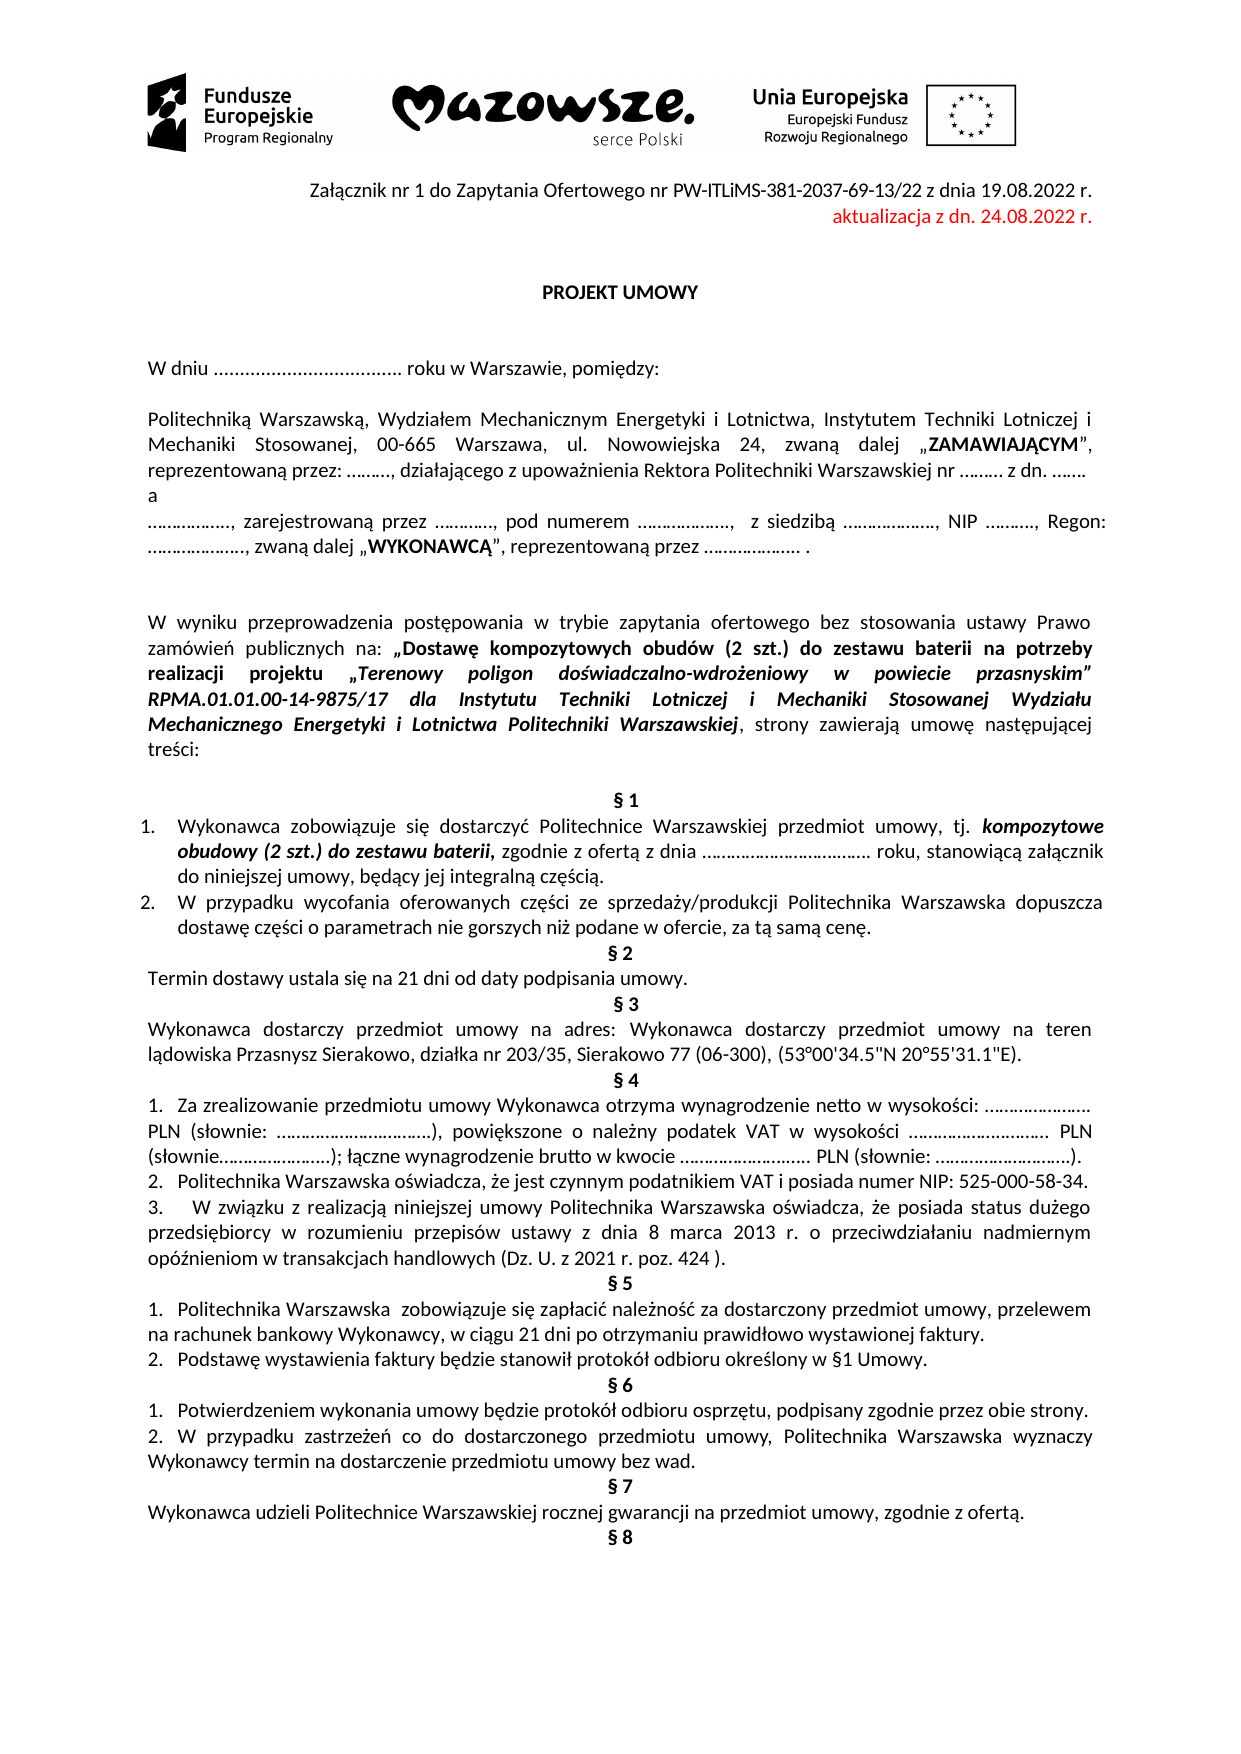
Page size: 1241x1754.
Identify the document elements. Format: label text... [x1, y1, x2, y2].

text Wykonawca udzieli Politechnice Warszawskiej rocznej gwarancji na przedmiot umowy, zgodnie z ofertą. [148, 1499, 1093, 1524]
list Politechnika Warszawska oświadcza, że jest czynnym podatnikiem VAT i posiada numer NIP: 525-000-58-34. [148, 1169, 1093, 1194]
list W przypadku zastrzeżeń co do dostarczonego przedmiotu umowy, Politechnika Warszawska wyznaczy Wykonawcy termin na dostarczenie przedmiotu umowy bez wad. [148, 1423, 1093, 1474]
text a [148, 482, 1093, 508]
text § 3 [148, 991, 1104, 1016]
text Wykonawca dostarczy przedmiot umowy na adres: Wykonawca dostarczy przedmiot umowy na teren lądowiska Przasnysz Sierakowo, działka nr 203/35, Sierakowo 77 (06-300), (53°00'34.5"N 20°55'31.1"E). [148, 1016, 1093, 1067]
text Załącznik nr 1 do Zapytania Ofertowego nr PW-ITLiMS-381-2037-69-13/22 z dnia 19.08.2022 r. aktualizacja z dn. 24.08.2022 r. [148, 177, 1093, 228]
text § 6 [148, 1372, 1093, 1397]
text § 7 [148, 1474, 1093, 1499]
text § 1 [148, 787, 1104, 813]
list W związku z realizacją niniejszej umowy Politechnika Warszawska oświadcza, że posiada status dużego przedsiębiorcy w rozumieniu przepisów ustawy z dnia 8 marca 2013 r. o przeciwdziałaniu nadmiernym opóźnieniom w transakcjach handlowych (Dz. U. z 2021 r. poz. 424 ). [148, 1194, 1093, 1270]
text § 4 [148, 1067, 1104, 1092]
text …………….., zarejestrowaną przez …………, pod numerem ………………., z siedzibą ………………., NIP ………., Regon: ……………….., zwaną dalej „WYKONAWCĄ”, reprezentowaną przez ……………….. . [148, 508, 1108, 559]
list W przypadku wycofania oferowanych części ze sprzedaży/produkcji Politechnika Warszawska dopuszcza dostawę części o parametrach nie gorszych niż podane w ofercie, za tą samą cenę. [140, 889, 1104, 940]
picture [147, 73, 1020, 152]
text Politechniką Warszawską, Wydziałem Mechanicznym Energetyki i Lotnictwa, Instytutem Techniki Lotniczej i Mechaniki Stosowanej, 00-665 Warszawa, ul. Nowowiejska 24, zwaną dalej „ZAMAWIAJĄCYM”, reprezentowaną przez: ………, działającego z upoważnienia Rektora Politechniki Warszawskiej nr ……… z dn. ……. [148, 406, 1093, 482]
list Potwierdzeniem wykonania umowy będzie protokół odbioru osprzętu, podpisany zgodnie przez obie strony. [148, 1397, 1093, 1423]
text § 2 [148, 940, 1093, 965]
text Termin dostawy ustala się na 21 dni od daty podpisania umowy. [148, 965, 1093, 991]
text W wyniku przeprowadzenia postępowania w trybie zapytania ofertowego bez stosowania ustawy Prawo zamówień publicznych na: „Dostawę kompozytowych obudów (2 szt.) do zestawu baterii na potrzeby realizacji projektu „Terenowy poligon doświadczalno-wdrożeniowy w powiecie przasnyskim” RPMA.01.01.00-14-9875/17 dla Instytutu Techniki Lotniczej i Mechaniki Stosowanej Wydziału Mechanicznego Energetyki i Lotnictwa Politechniki Warszawskiej, strony zawierają umowę następującej treści: [148, 609, 1093, 762]
text PROJEKT UMOWY [148, 279, 1093, 304]
list Podstawę wystawienia faktury będzie stanowił protokół odbioru określony w §1 Umowy. [148, 1347, 1093, 1372]
text § 5 [148, 1270, 1093, 1296]
text § 8 [148, 1524, 1093, 1550]
list Wykonawca zobowiązuje się dostarczyć Politechnice Warszawskiej przedmiot umowy, tj. kompozytowe obudowy (2 szt.) do zestawu baterii, zgodnie z ofertą z dnia ……………………….……. roku, stanowiącą załącznik do niniejszej umowy, będący jej integralną częścią. [140, 813, 1104, 889]
list Za zrealizowanie przedmiotu umowy Wykonawca otrzyma wynagrodzenie netto w wysokości: …………………. PLN (słownie: ………………….……….), powiększone o należny podatek VAT w wysokości ………………..……… PLN (słownie…………………..); łączne wynagrodzenie brutto w kwocie ………………….….. PLN (słownie: ……………………….). [148, 1092, 1093, 1169]
text W dniu .................................... roku w Warszawie, pomiędzy: [148, 355, 1093, 381]
list Politechnika Warszawska zobowiązuje się zapłacić należność za dostarczony przedmiot umowy, przelewem na rachunek bankowy Wykonawcy, w ciągu 21 dni po otrzymaniu prawidłowo wystawionej faktury. [148, 1296, 1093, 1347]
